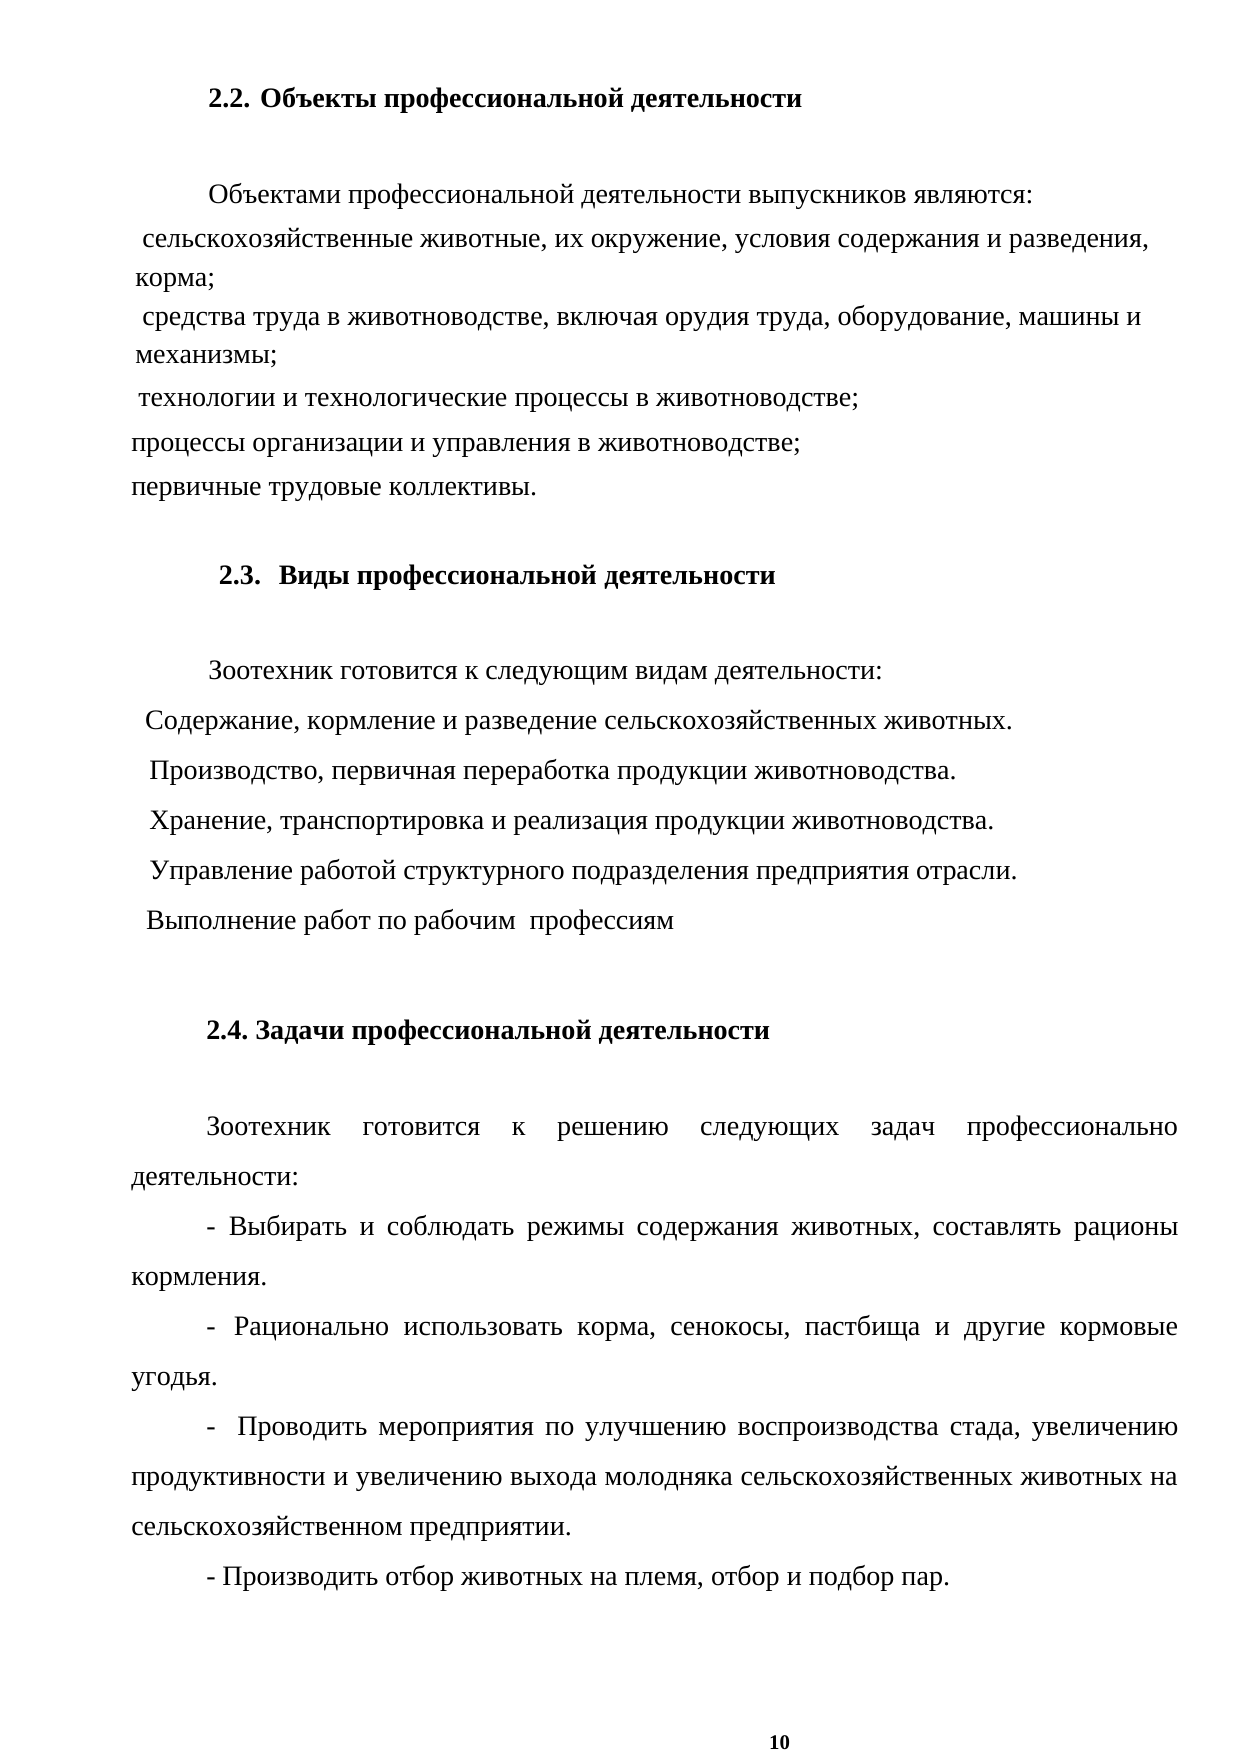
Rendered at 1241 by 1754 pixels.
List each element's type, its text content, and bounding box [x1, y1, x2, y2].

list Рационально использовать корма, сенокосы, пастбища и другие кормовые угодья. [131, 1295, 1179, 1395]
text Объектами профессиональной деятельности выпускников являются: [135, 181, 1182, 209]
text Хранение, транспортировка и реализация продукции животноводства. [135, 789, 1182, 839]
text 2.4. Задачи профессиональной деятельности [131, 1017, 1182, 1045]
text Управление работой структурного подразделения предприятия отрасли. [135, 839, 1171, 889]
text Производство, первичная переработка продукции животноводства. [135, 739, 1182, 789]
list Объекты профессиональной деятельности [135, 85, 1182, 113]
list Проводить мероприятия по улучшению воспроизводства стада, увеличению продуктивности и увеличению выхода молодняка сельскохозяйственных животных на сельскохозяйственном предприятии. [131, 1395, 1179, 1545]
text Выполнение работ по рабочим профессиям [146, 889, 1182, 939]
list Виды профессиональной деятельности [146, 562, 1182, 590]
text средства труда в животноводстве, включая орудия труда, оборудование, машины и механизмы; [135, 294, 1171, 371]
text Содержание, кормление и разведение сельскохозяйственных животных. [131, 689, 1171, 739]
text Зоотехник готовится к решению следующих задач профессионально деятельности: [131, 1095, 1179, 1195]
text технологии и технологические процессы в животноводстве; процессы организации и управления в животноводстве; первичные трудовые коллективы. [131, 371, 1102, 505]
text сельскохозяйственные животные, их окружение, условия содержания и разведения, корма; [135, 217, 1171, 294]
list Выбирать и соблюдать режимы содержания животных, составлять рационы кормления. [131, 1195, 1179, 1295]
list Производить отбор животных на племя, отбор и подбор пар. [131, 1545, 1182, 1595]
text Зоотехник готовится к следующим видам деятельности: [135, 639, 1182, 689]
